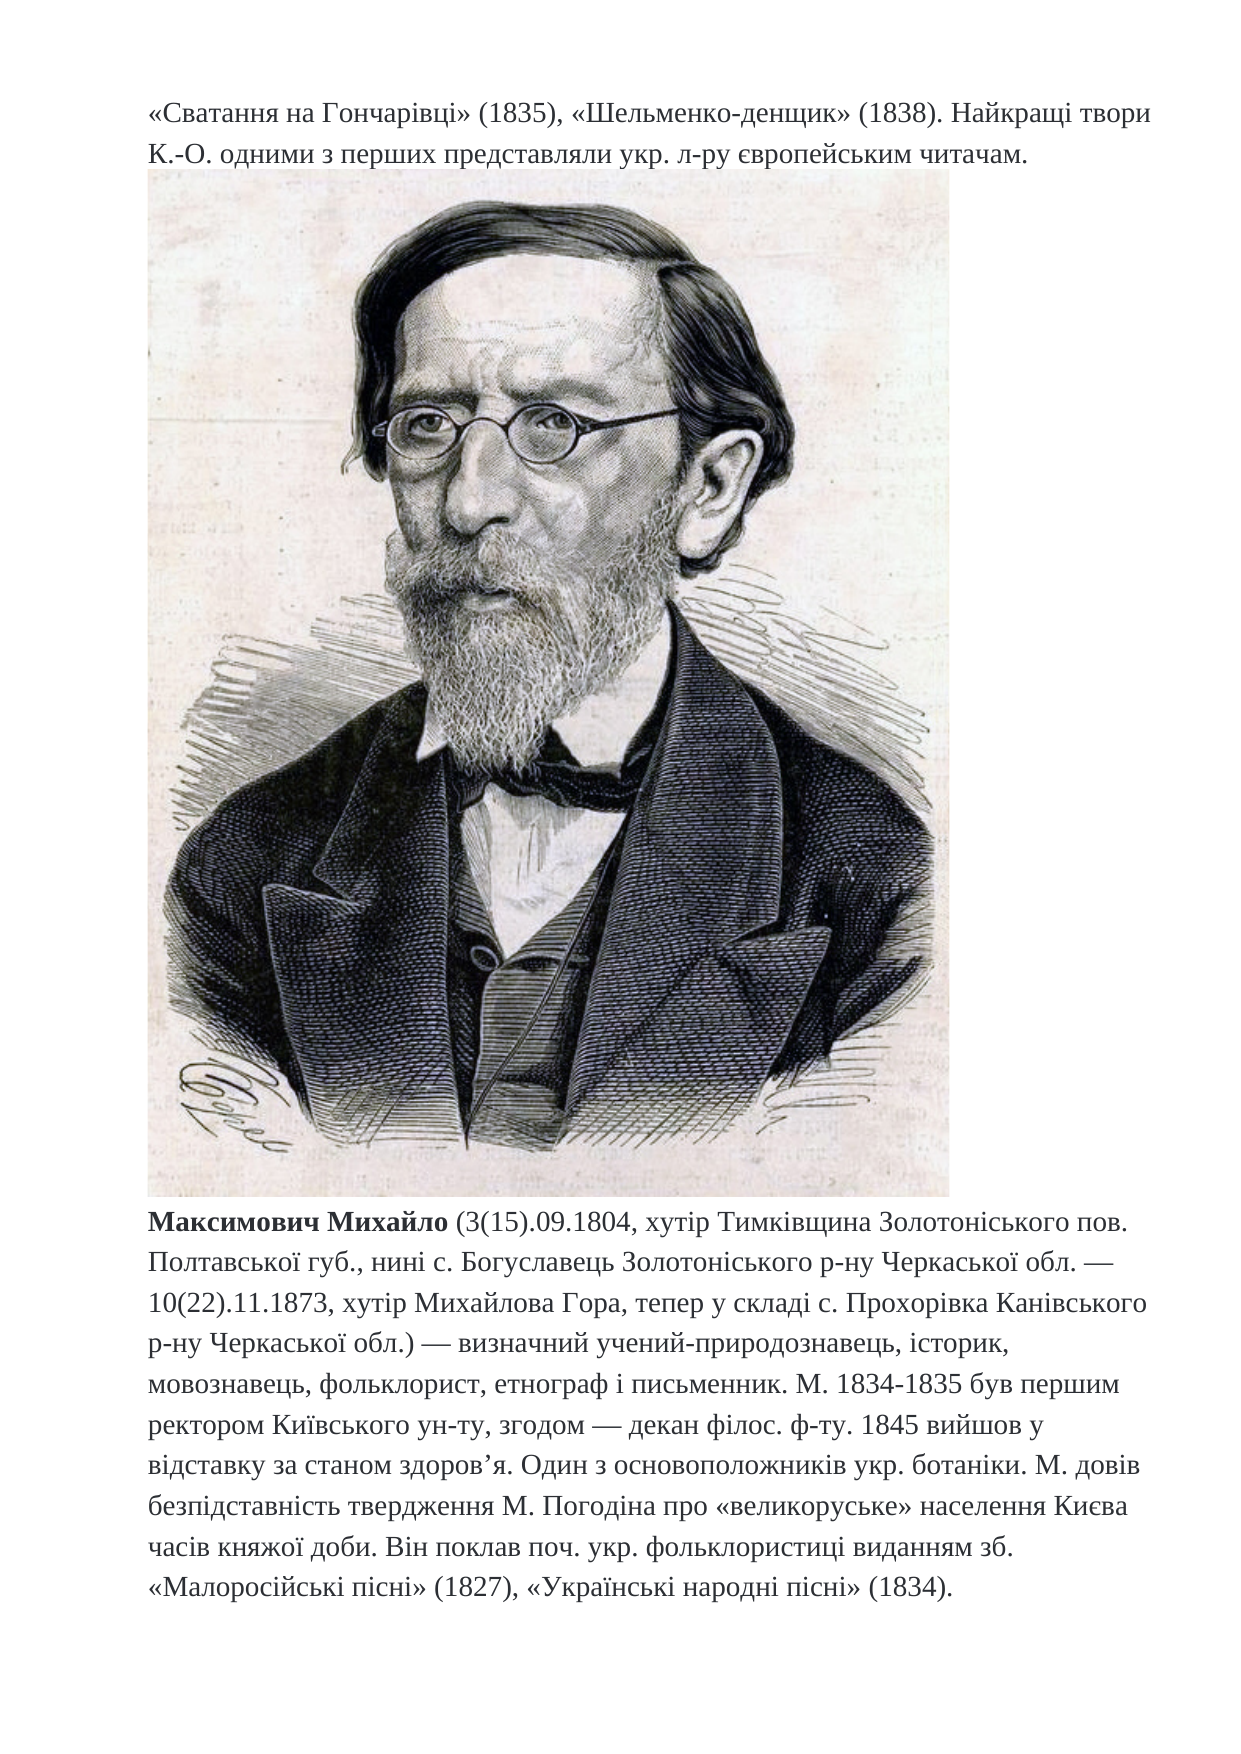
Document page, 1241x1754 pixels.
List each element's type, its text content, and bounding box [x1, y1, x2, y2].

text Максимович Михайло (3(15).09.1804, хутір Тимківщина Золотоніського пов. Полтавської губ., нині с. Богуславець Золотоніського р-ну Черкаської обл. — 10(22).11.1873, хутір Михайлова Гора, тепер у складі с. Прохорівка Канівського р-ну Черкаської обл.) — визначний учений-природознавець, історик, мовознавець, фольклорист, етнограф і письменник. М. 1834-1835 був першим ректором Київського ун-ту, згодом — декан філос. ф-ту. 1845 вийшов у відставку за станом здоров’я. Один з основоположників укр. ботаніки. М. довів безпідставність твердження М. Погодіна про «великоруське» населення Києва часів княжої доби. Він поклав поч. укр. фольклористиці виданням зб. «Малоросійські пісні» (1827), «Українські народні пісні» (1834). [148, 1197, 1152, 1603]
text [148, 88, 1152, 170]
picture [147, 169, 950, 1197]
